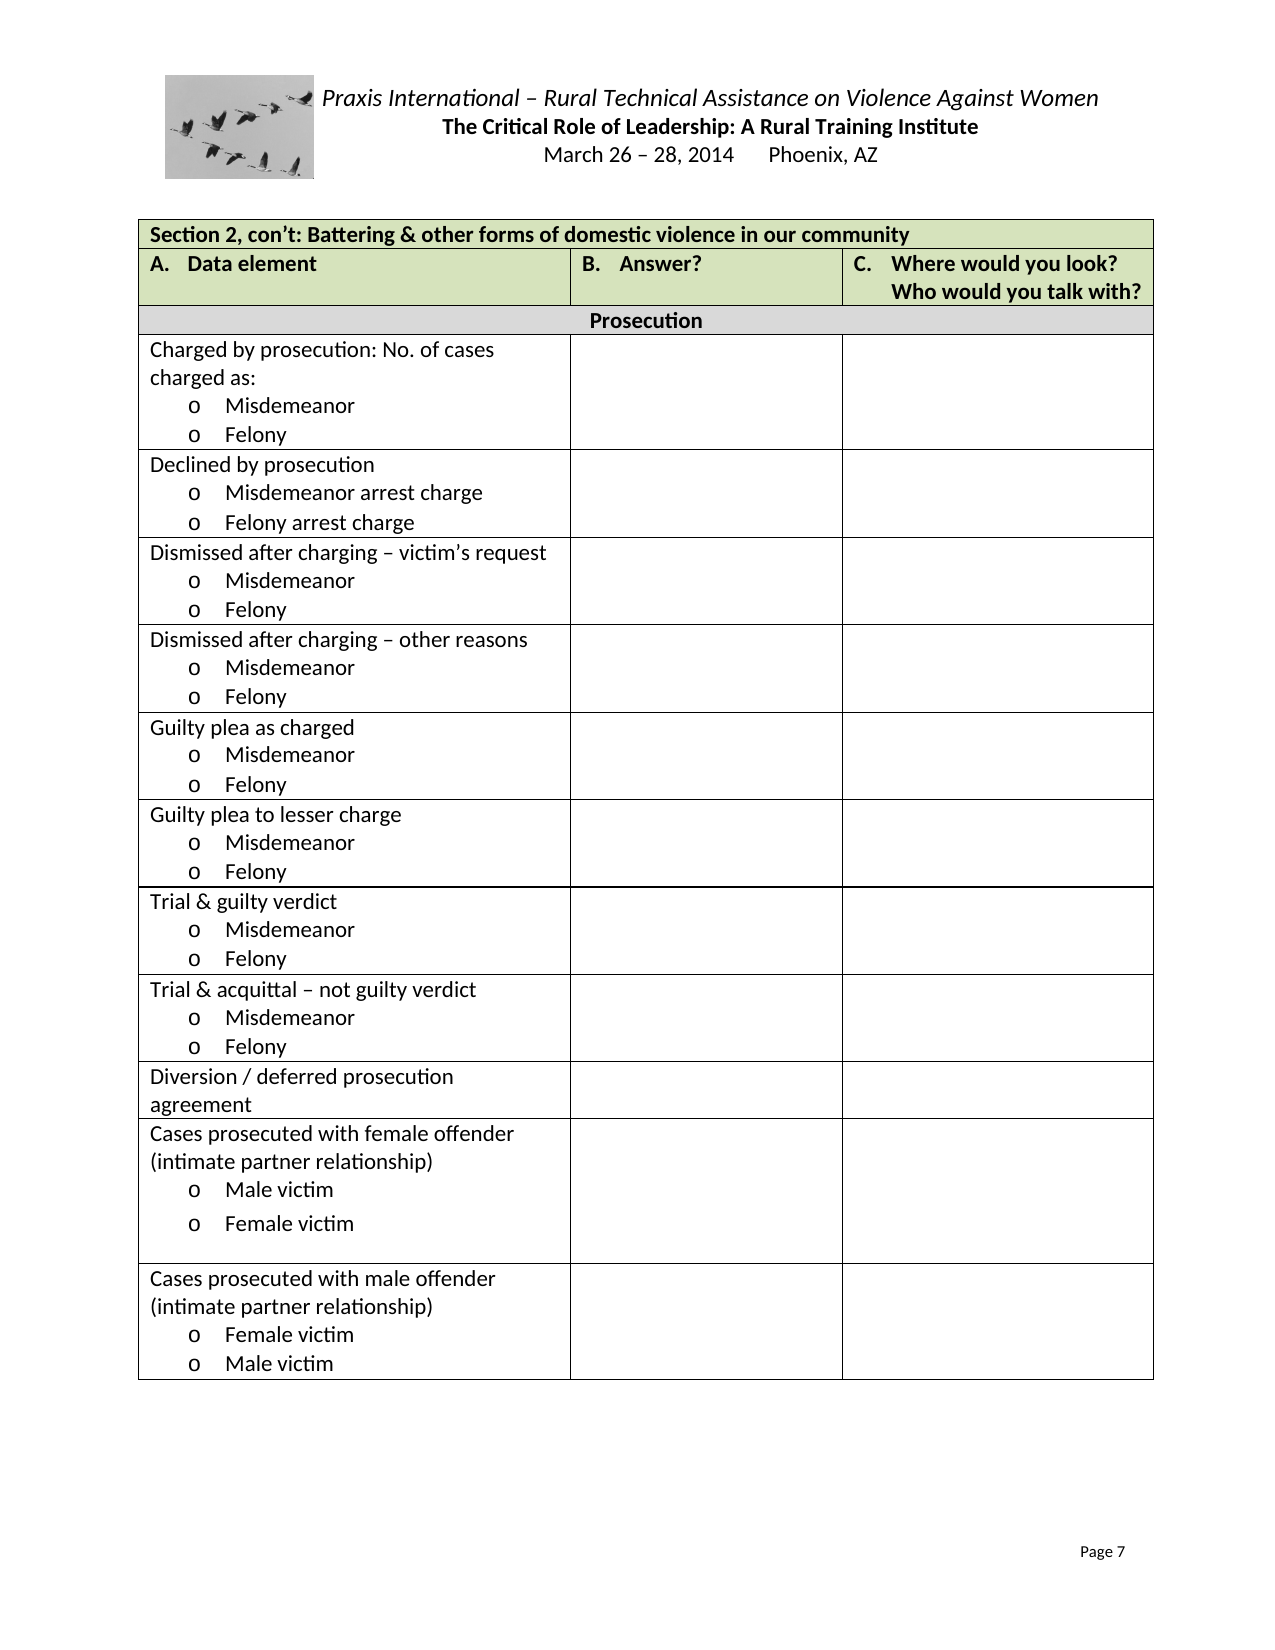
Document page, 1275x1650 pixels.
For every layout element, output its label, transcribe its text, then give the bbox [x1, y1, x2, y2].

table_cell [571, 1264, 842, 1378]
table_cell [571, 335, 842, 449]
table_cell [843, 450, 1153, 537]
table_cell [843, 1062, 1153, 1118]
table_cell Cases prosecuted with male offender (intimate partner relationship) Female victim Male victim [139, 1264, 570, 1378]
table_cell [843, 335, 1153, 449]
table_header Section 2, con’t: Battering & other forms of domestic violence in our community [139, 220, 1153, 248]
table_cell [571, 975, 842, 1061]
table_cell [571, 625, 842, 712]
table_cell [843, 625, 1153, 712]
table_cell Diversion / deferred prosecution agreement [139, 1062, 570, 1118]
table_cell [571, 713, 842, 799]
table_cell Prosecution [139, 306, 1153, 334]
table_cell [571, 800, 842, 886]
table_cell Cases prosecuted with female offender (intimate partner relationship) Male victim Female victim [139, 1119, 570, 1263]
table_cell Dismissed after charging – other reasons Misdemeanor Felony [139, 625, 570, 712]
table_cell [843, 975, 1153, 1061]
table_cell [843, 713, 1153, 799]
table_cell Trial & guilty verdict Misdemeanor Felony [139, 888, 570, 974]
table_cell Answer? [571, 249, 842, 305]
table_cell [571, 888, 842, 974]
table_cell Dismissed after charging – victim’s request Misdemeanor Felony [139, 538, 570, 624]
table_cell [843, 1119, 1153, 1263]
table_cell [571, 1062, 842, 1118]
table_cell [571, 450, 842, 537]
table_cell [571, 538, 842, 624]
table_cell [843, 538, 1153, 624]
table_cell [843, 800, 1153, 886]
table_cell [571, 1119, 842, 1263]
picture [165, 75, 314, 179]
table_cell Where would you look? Who would you talk with? [843, 249, 1153, 305]
table_cell Trial & acquittal – not guilty verdict Misdemeanor Felony [139, 975, 570, 1061]
table_cell [843, 888, 1153, 974]
table_cell Data element [139, 249, 570, 305]
table_cell [843, 1264, 1153, 1378]
table_cell Guilty plea as charged Misdemeanor Felony [139, 713, 570, 799]
table_cell Declined by prosecution Misdemeanor arrest charge Felony arrest charge [139, 450, 570, 537]
table_cell Charged by prosecution: No. of cases charged as: Misdemeanor Felony [139, 335, 570, 449]
table_cell Guilty plea to lesser charge Misdemeanor Felony [139, 800, 570, 886]
